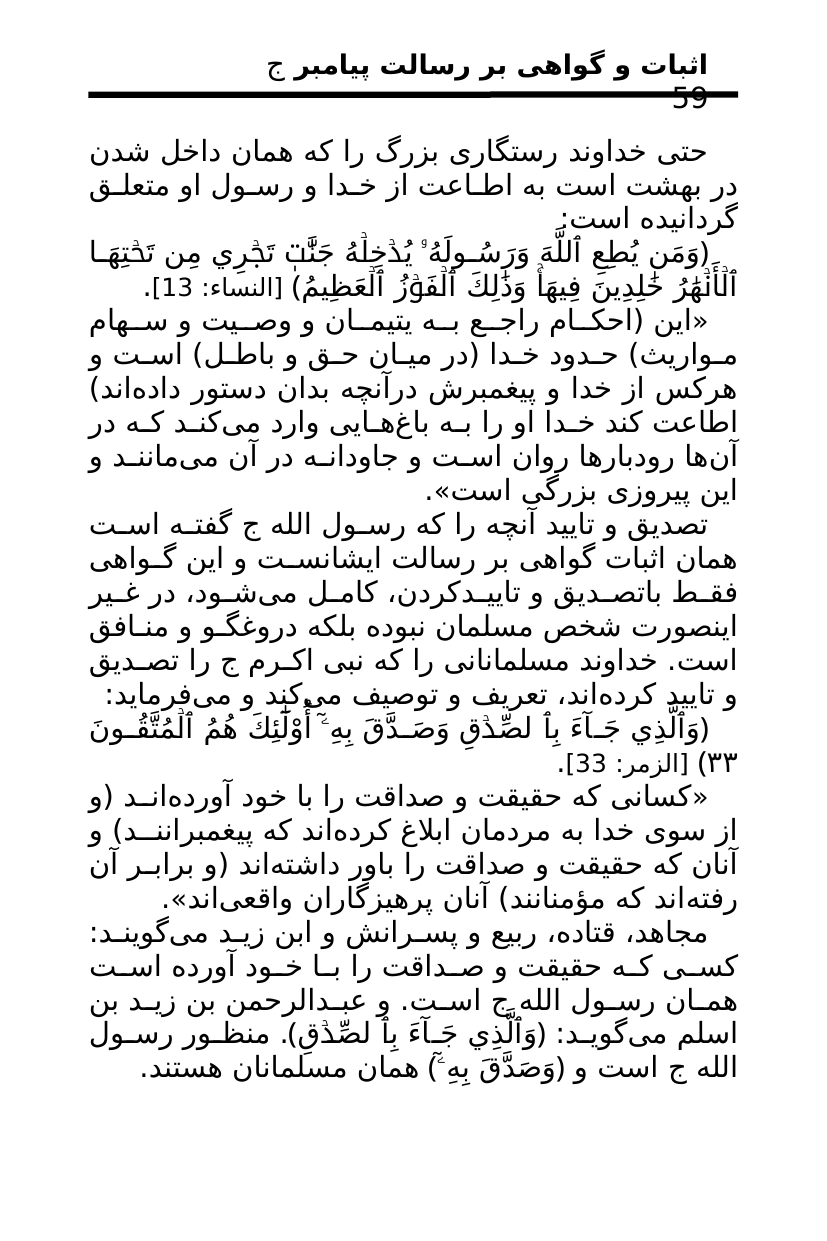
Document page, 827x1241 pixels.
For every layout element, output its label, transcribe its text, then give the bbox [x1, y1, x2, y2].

text ﴿وَٱلَّذِي جَآءَ بِٱلصِّدۡقِ وَصَدَّقَ بِهِۦٓ أُوْلَٰٓئِكَ هُمُ ٱلۡمُتَّقُونَ ٣٣﴾ [الزمر: 33]. [89, 711, 738, 779]
text ﴿وَمَن يُطِعِ ٱللَّهَ وَرَسُولَهُۥ يُدۡخِلۡهُ جَنَّٰتٖ تَجۡرِي مِن تَحۡتِهَا ٱلۡأَنۡهَٰرُ خَٰلِدِينَ فِيهَاۚ وَذَٰلِكَ ٱلۡفَوۡزُ ٱلۡعَظِيمُ﴾ [النساء: 13]. [89, 236, 738, 304]
text تصدیق و تایید آنچه را که رسول الله ج گفته است همان اثبات گواهی بر رسالت ایشانست و این گواهی فقط باتصدیق و تاییدکردن، کامل می‌شود، در غیر اینصورت شخص مسلمان نبوده بلکه دروغگو و منافق است. خداوند مسلمانانی را که نبی اکرم ج را تصدیق و تایید کرده‌اند، تعریف و توصیف می‌کند و می‌فرماید: [89, 507, 738, 711]
text «این (احکام راجع به یتیمان و وصیت و سهام مواریث) حدود خدا (در میان حق و باطل) است و هرکس از خدا و پیغمبرش درآنچه بدان دستور داده‌اند) اطاعت کند خدا او را به باغ‌هایی وارد می‌کند که در آن‌ها رودبارها روان است و جاودانه در آن می‌مانند و این پیروزی بزرگی است». [89, 304, 738, 507]
text مجاهد، قتاده، ربیع و پسرانش و ابن زید می‌گویند: کسی که حقیقت و صداقت را با خود آورده است همان رسول الله ج است. و عبدالرحمن بن زید بن اسلم می‌گوید: ﴿وَٱلَّذِي جَآءَ بِٱلصِّدۡقِ﴾. منظور رسول الله ج است و ﴿وَصَدَّقَ بِهِۦٓ﴾ همان مسلمانان هستند. [89, 915, 738, 1085]
text حتی خداوند رستگاری بزرگ را که همان داخل شدن در بهشت است به اطاعت از خدا و رسول او متعلق گردانیده است: [89, 134, 738, 236]
text «کسانی که حقیقت و صداقت را با خود آورده‌اند (و از سوی خدا به مردمان ابلاغ کرده‌اند که پیغمبرانند) و آنان که حقیقت و صداقت را باور داشته‌اند (و برابر آن رفته‌اند که مؤمنانند) آنان پرهیزگاران واقعی‌اند». [89, 779, 738, 915]
